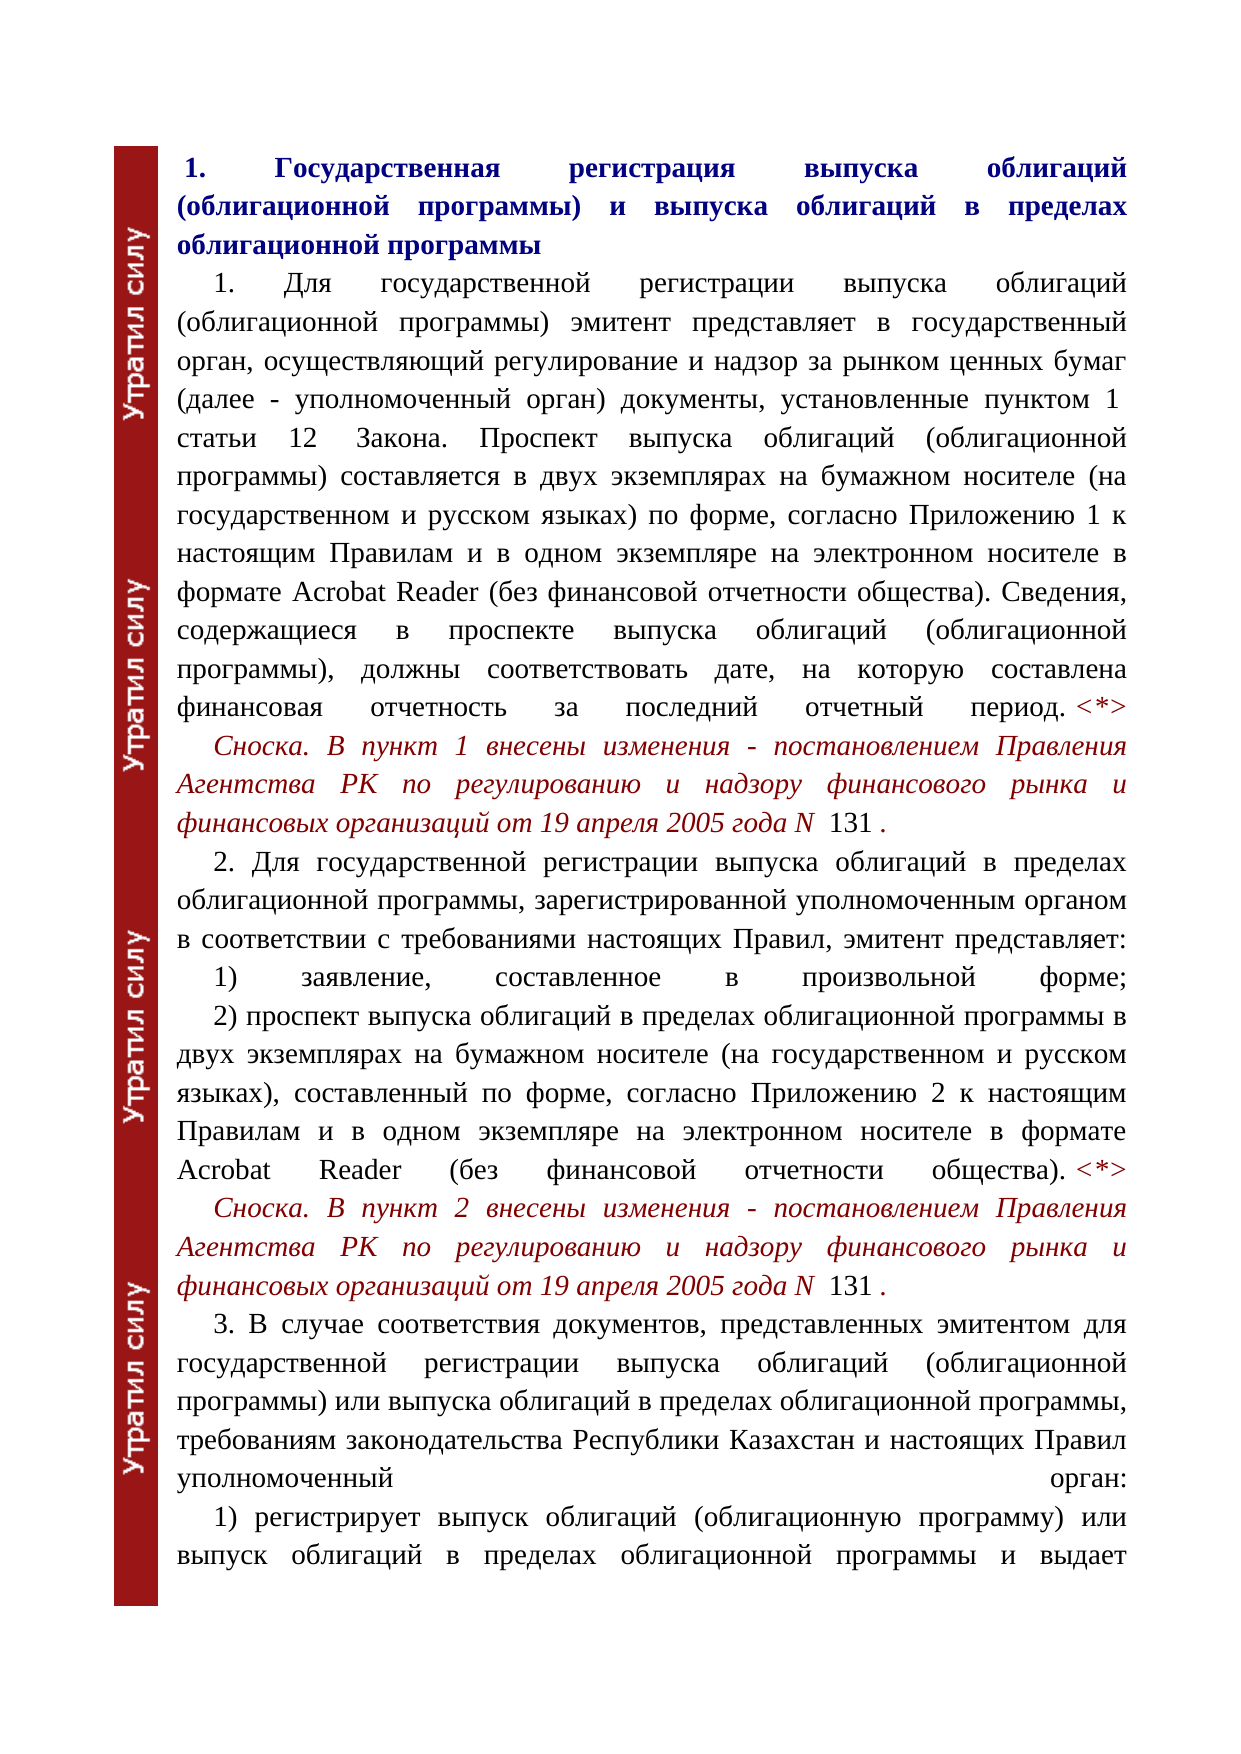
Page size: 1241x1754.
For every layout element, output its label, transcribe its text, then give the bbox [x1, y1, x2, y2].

text 2. Для государственной регистрации выпуска облигаций в пределах облигационной программы, зарегистрированной уполномоченным органом в соответствии с требованиями настоящих Правил, эмитент представляет: 1) заявление, составленное в произвольной форме; 2) проспект выпуска облигаций в пределах облигационной программы в двух экземплярах на бумажном носителе (на государственном и русском языках), составленный по форме, согласно Приложению 2 к настоящим Правилам и в одном экземпляре на электронном носителе в формате Acrobat Reader (без финансовой отчетности общества). <*> Сноска. В пункт 2 внесены изменения - постановлением Правления Агентства РК по регулированию и надзору финансового рынка и финансовых организаций от 19 апреля 2005 года N 131 . [112, 844, 1128, 1301]
text 1. Для государственной регистрации выпуска облигаций (облигационной программы) эмитент представляет в государственный орган, осуществляющий регулирование и надзор за рынком ценных бумаг (далее - уполномоченный орган) документы, установленные пунктом 1 статьи 12 Закона. Проспект выпуска облигаций (облигационной программы) составляется в двух экземплярах на бумажном носителе (на государственном и русском языках) по форме, согласно Приложению 1 к настоящим Правилам и в одном экземпляре на электронном носителе в формате Acrobat Reader (без финансовой отчетности общества). Сведения, содержащиеся в проспекте выпуска облигаций (облигационной программы), должны соответствовать дате, на которую составлена финансовая отчетность за последний отчетный период. <*> Сноска. В пункт 1 внесены изменения - постановлением Правления Агентства РК по регулированию и надзору финансового рынка и финансовых организаций от 19 апреля 2005 года N 131 . [112, 266, 1128, 839]
picture [114, 146, 158, 150]
picture [114, 839, 158, 844]
text 1. Государственная регистрация выпуска облигаций (облигационной программы) и выпуска облигаций в пределах облигационной программы [112, 150, 1128, 261]
picture [114, 1301, 158, 1306]
picture [114, 261, 158, 266]
picture [114, 1571, 158, 1606]
